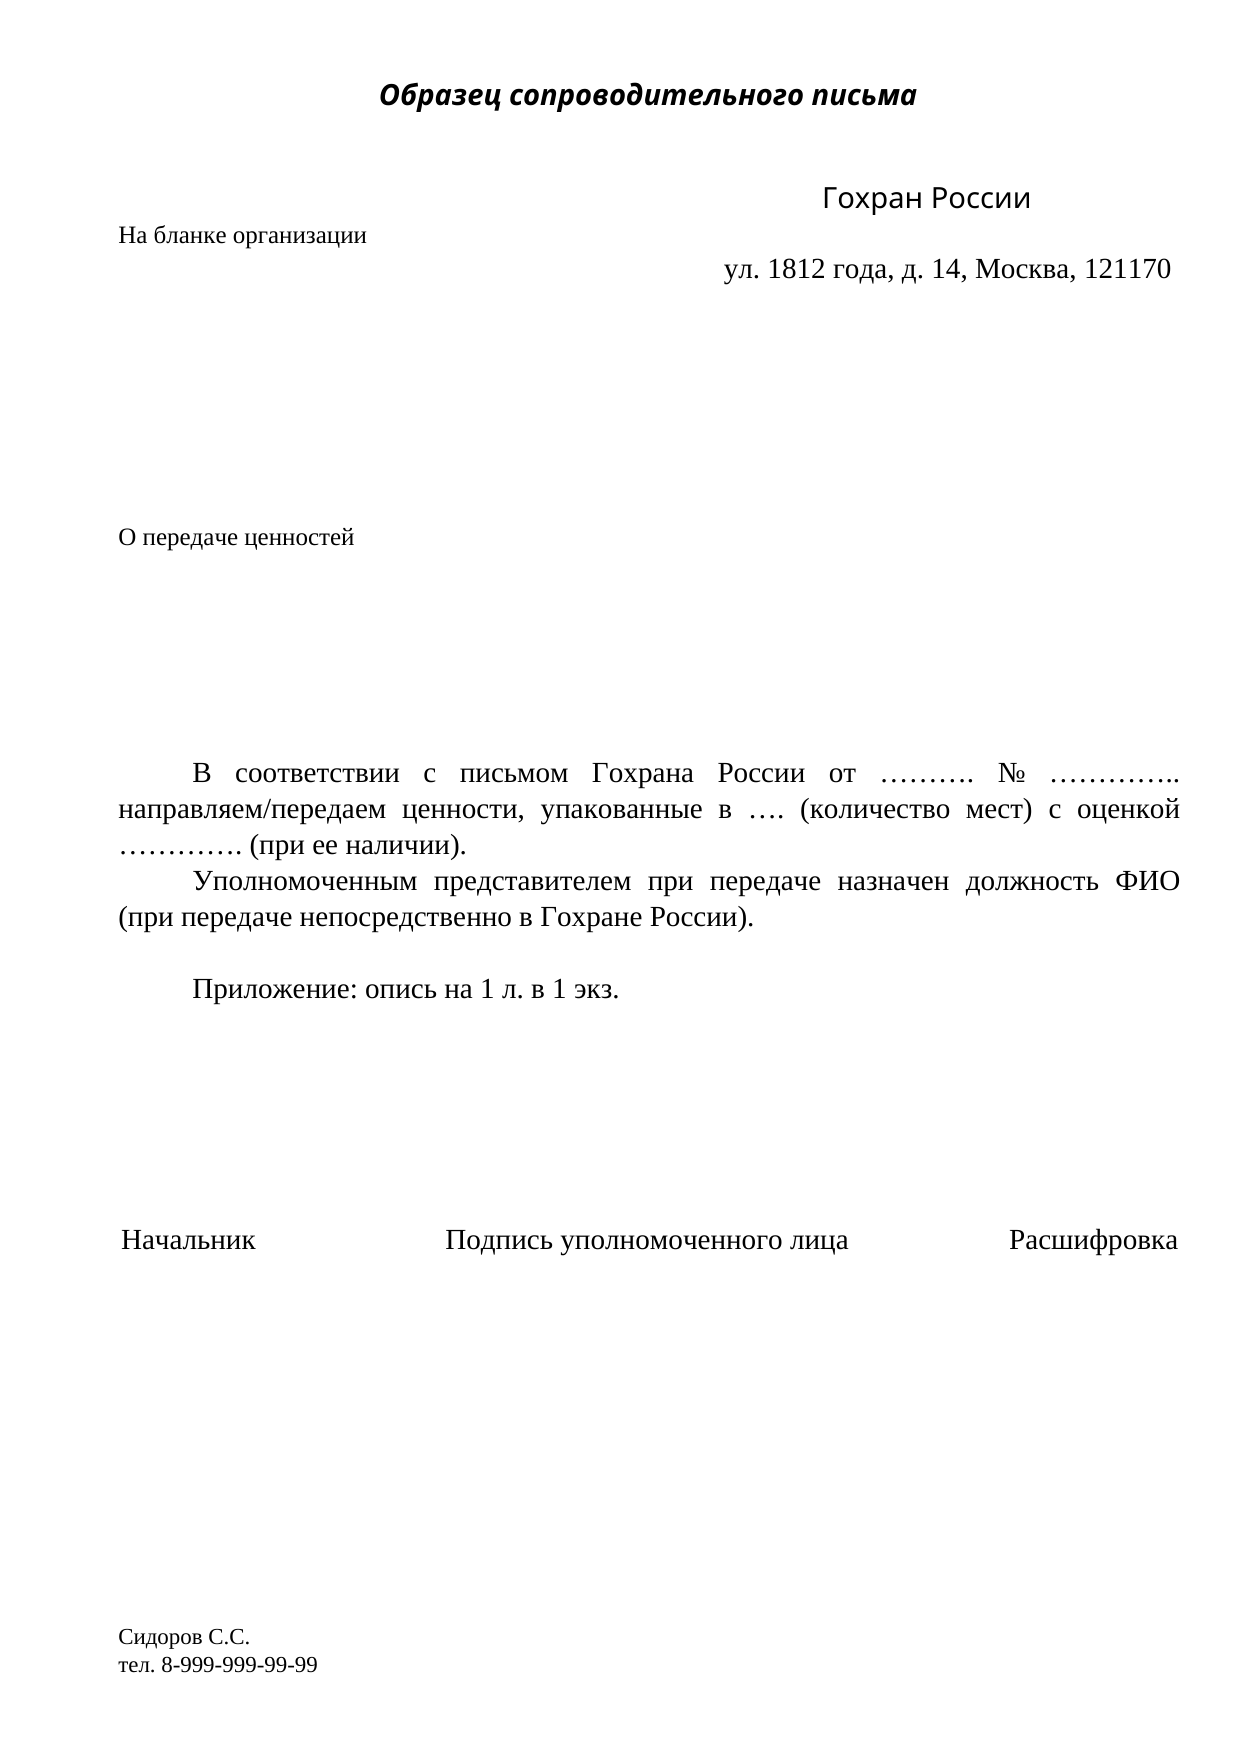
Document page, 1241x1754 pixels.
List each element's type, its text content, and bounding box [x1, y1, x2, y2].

text Уполномоченным представителем при передаче назначен должность ФИО (при передаче непосредственно в Гохране России). [118, 863, 1181, 933]
text На бланке организации [118, 220, 1181, 249]
text О передаче ценностей [118, 522, 1122, 551]
text Начальник Подпись уполномоченного лица Расшифровка [118, 1222, 1181, 1256]
text В соответствии с письмом Гохрана России от ………. № ………….. направляем/передаем ценности, упакованные в …. (количество мест) с оценкой …………. (при ее наличии). [118, 755, 1181, 861]
text Приложение: опись на 1 л. в 1 экз. [118, 972, 1181, 1005]
text ул. 1812 года, д. 14, Москва, 121170 [723, 251, 1181, 285]
text Гохран России [650, 178, 1181, 217]
